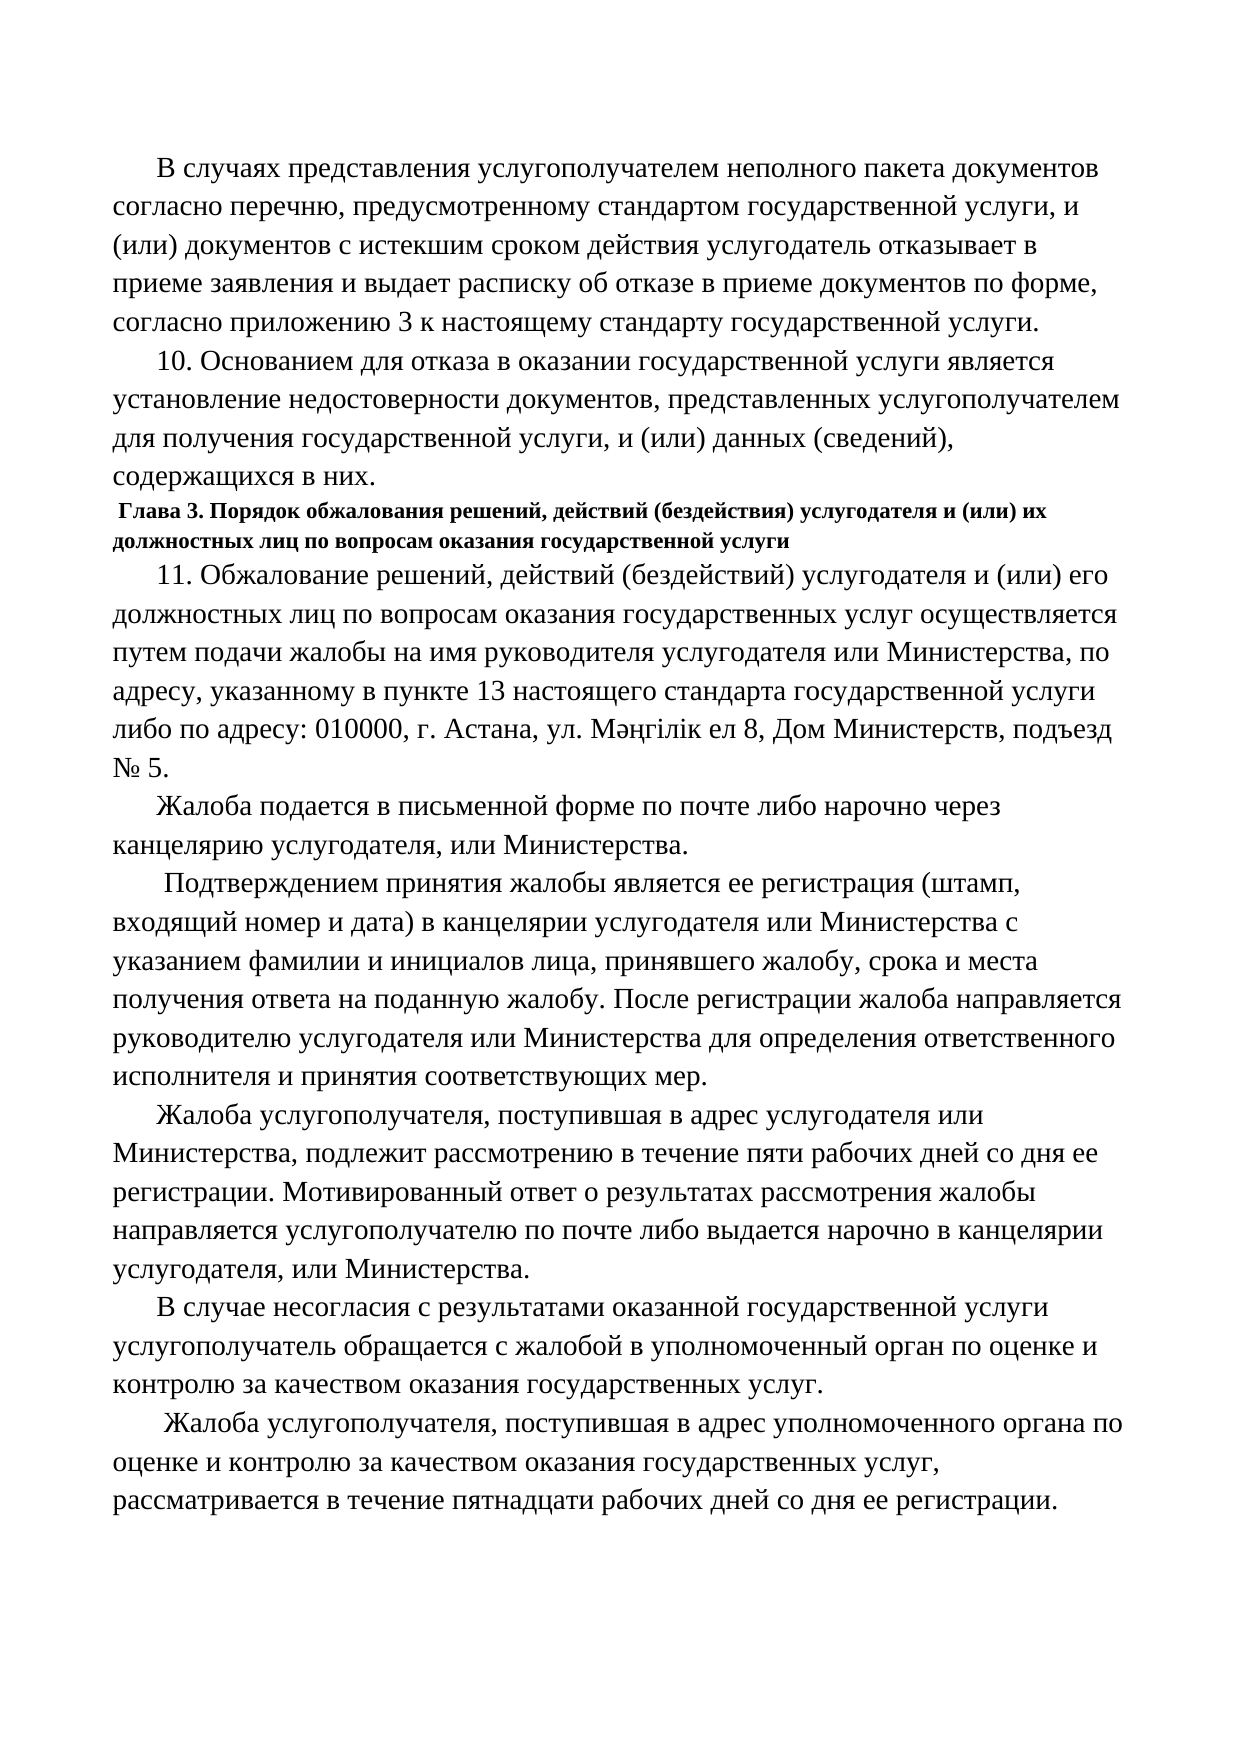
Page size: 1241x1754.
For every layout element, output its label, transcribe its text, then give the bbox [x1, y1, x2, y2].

text Глава 3. Порядок обжалования решений, действий (бездействия) услугодателя и (или) их должностных лиц по вопросам оказания государственной услуги [112, 497, 1128, 553]
text 11. Обжалование решений, действий (бездействий) услугодателя и (или) его должностных лиц по вопросам оказания государственных услуг осуществляется путем подачи жалобы на имя руководителя услугодателя или Министерства, по адресу, указанному в пункте 13 настоящего стандарта государственной услуги либо по адресу: 010000, г. Астана, ул. Мәңгілік ел 8, Дом Министерств, подъезд № 5. [112, 557, 1128, 783]
text 10. Основанием для отказа в оказании государственной услуги является установление недостоверности документов, представленных услугополучателем для получения государственной услуги, и (или) данных (сведений), содержащихся в них. [112, 343, 1128, 492]
text Жалоба услугополучателя, поступившая в адрес уполномоченного органа по оценке и контролю за качеством оказания государственных услуг, рассматривается в течение пятнадцати рабочих дней со дня ее регистрации. [112, 1405, 1128, 1516]
text Подтверждением принятия жалобы является ее регистрация (штамп, входящий номер и дата) в канцелярии услугодателя или Министерства с указанием фамилии и инициалов лица, принявшего жалобу, срока и места получения ответа на поданную жалобу. После регистрации жалоба направляется руководителю услугодателя или Министерства для определения ответственного исполнителя и принятия соответствующих мер. [112, 866, 1128, 1092]
text Жалоба услугополучателя, поступившая в адрес услугодателя или Министерства, подлежит рассмотрению в течение пяти рабочих дней со дня ее регистрации. Мотивированный ответ о результатах рассмотрения жалобы направляется услугополучателю по почте либо выдается нарочно в канцелярии услугодателя, или Министерства. [112, 1097, 1128, 1284]
text В случаях представления услугополучателем неполного пакета документов согласно перечню, предусмотренному стандартом государственной услуги, и (или) документов с истекшим сроком действия услугодатель отказывает в приеме заявления и выдает расписку об отказе в приеме документов по форме, согласно приложению 3 к настоящему стандарту государственной услуги. [112, 150, 1128, 338]
text В случае несогласия с результатами оказанной государственной услуги услугополучатель обращается с жалобой в уполномоченный орган по оценке и контролю за качеством оказания государственных услуг. [112, 1289, 1128, 1400]
text Жалоба подается в письменной форме по почте либо нарочно через канцелярию услугодателя, или Министерства. [112, 788, 1128, 861]
